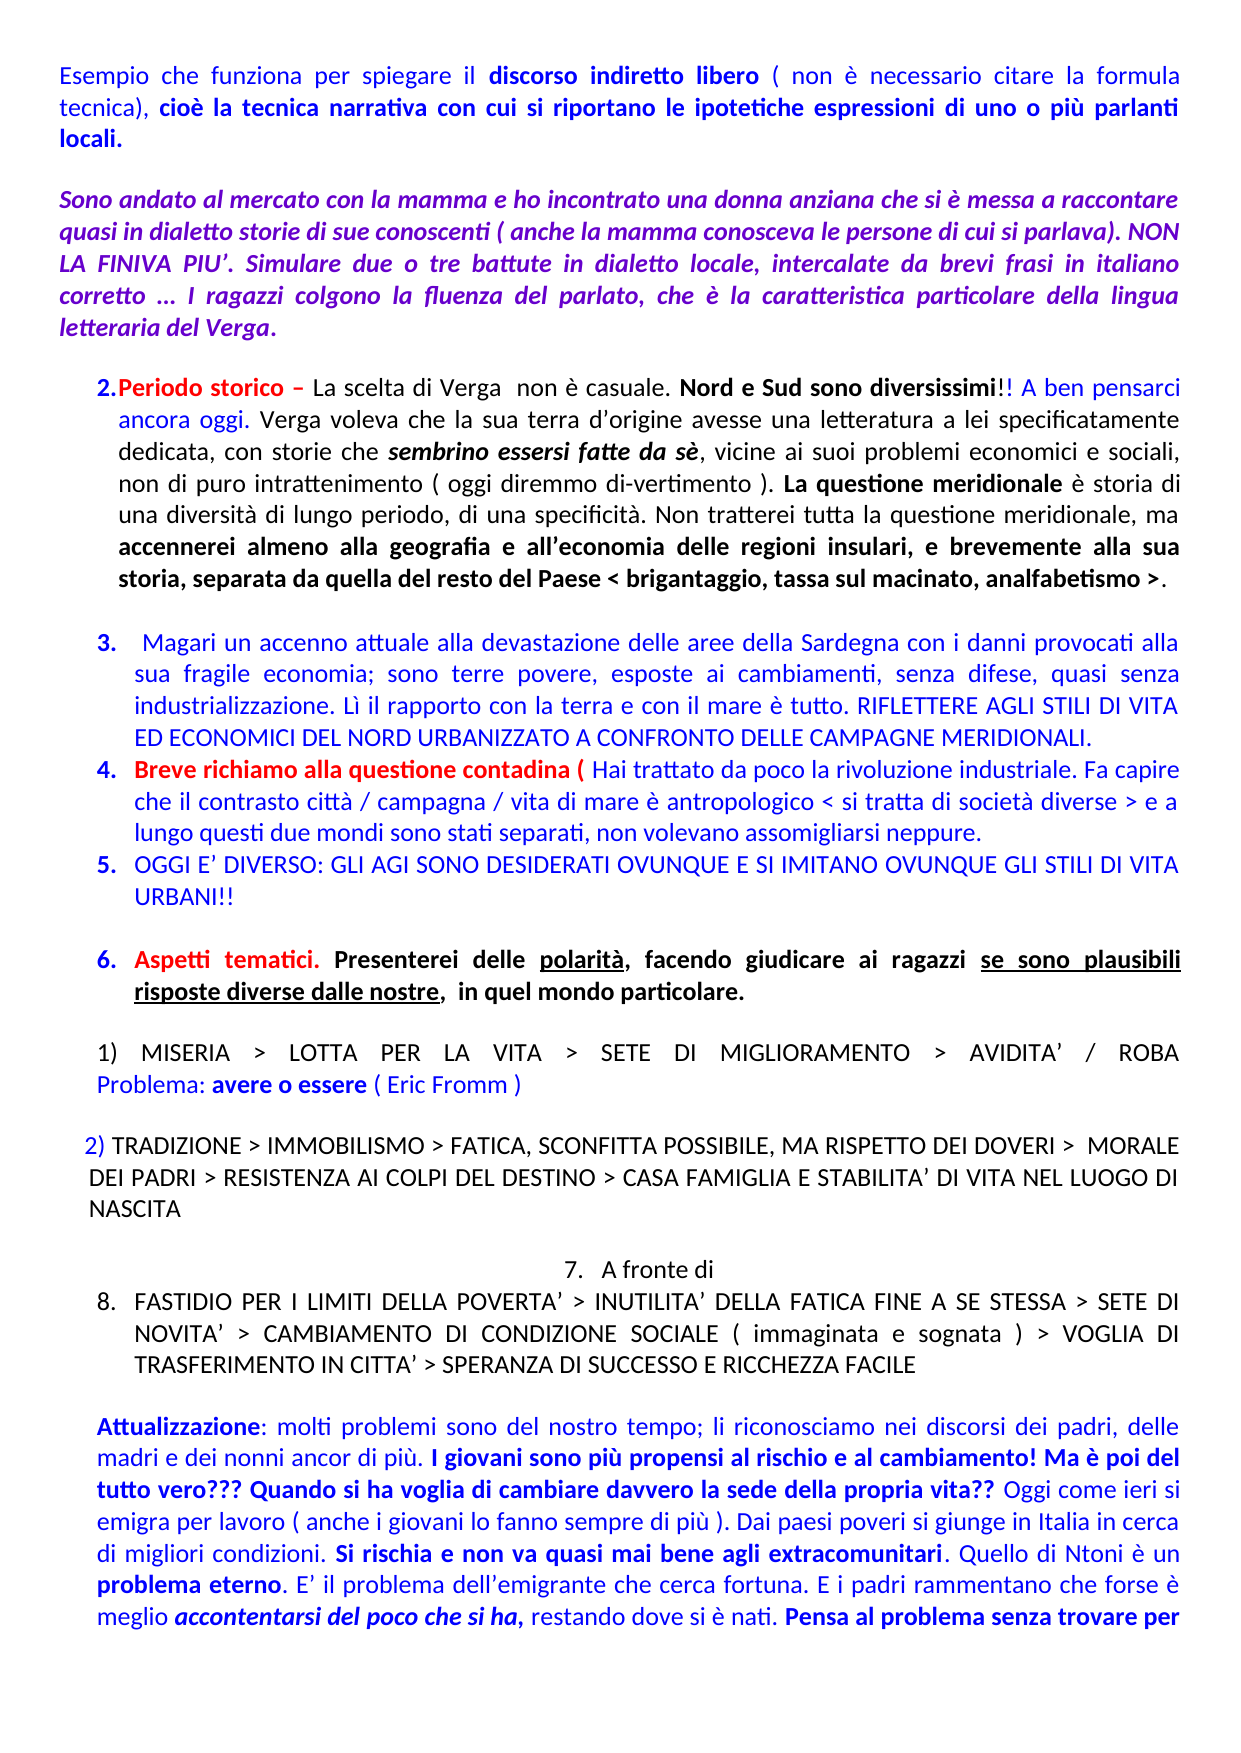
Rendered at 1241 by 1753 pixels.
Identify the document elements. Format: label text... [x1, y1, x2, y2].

text 1) MISERIA > LOTTA PER LA VITA > SETE DI MIGLIORAMENTO > AVIDITA’ / ROBA Problema: avere o essere ( Eric Fromm ) [97, 1036, 1181, 1100]
list A fronte di [97, 1253, 1181, 1285]
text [97, 1409, 1181, 1632]
text 2) TRADIZIONE > IMMOBILISMO > FATICA, SCONFITTA POSSIBILE, MA RISPETTO DEI DOVERI > MORALE DEI PADRI > RESISTENZA AI COLPI DEL DESTINO > CASA FAMIGLIA E STABILITA’ DI VITA NEL LUOGO DI NASCITA [59, 1129, 1181, 1224]
text Esempio che funziona per spiegare il discorso indiretto libero ( non è necessario citare la formula tecnica), cioè la tecnica narrativa con cui si riportano le ipotetiche espressioni di uno o più parlanti locali. [59, 59, 1181, 154]
text Sono andato al mercato con la mamma e ho incontrato una donna anziana che si è messa a raccontare quasi in dialetto storie di sue conoscenti ( anche la mamma conosceva le persone di cui si parlava). NON LA FINIVA PIU’. Simulare due o tre battute in dialetto locale, intercalate da brevi frasi in italiano corretto … I ragazzi colgono la fluenza del parlato, che è la caratteristica particolare della lingua letteraria del Verga. [59, 183, 1181, 342]
list Magari un accenno attuale alla devastazione delle aree della Sardegna con i danni provocati alla sua fragile economia; sono terre povere, esposte ai cambiamenti, senza difese, quasi senza industrializzazione. Lì il rapporto con la terra e con il mare è tutto. RIFLETTERE AGLI STILI DI VITA ED ECONOMICI DEL NORD URBANIZZATO A CONFRONTO DELLE CAMPAGNE MERIDIONALI. [97, 626, 1181, 753]
list Aspetti tematici. Presenterei delle polarità, facendo giudicare ai ragazzi se sono plausibili risposte diverse dalle nostre, in quel mondo particolare. [97, 943, 1181, 1007]
list FASTIDIO PER I LIMITI DELLA POVERTA’ > INUTILITA’ DELLA FATICA FINE A SE STESSA > SETE DI NOVITA’ > CAMBIAMENTO DI CONDIZIONE SOCIALE ( immaginata e sognata ) > VOGLIA DI TRASFERIMENTO IN CITTA’ > SPERANZA DI SUCCESSO E RICCHEZZA FACILE [97, 1285, 1181, 1380]
list Periodo storico – La scelta di Verga non è casuale. Nord e Sud sono diversissimi!! A ben pensarci ancora oggi. Verga voleva che la sua terra d’origine avesse una letteratura a lei specificatamente dedicata, con storie che sembrino essersi fatte da sè, vicine ai suoi problemi economici e sociali, non di puro intrattenimento ( oggi diremmo di-vertimento ). La questione meridionale è storia di una diversità di lungo periodo, di una specificità. Non tratterei tutta la questione meridionale, ma accennerei almeno alla geografia e all’economia delle regioni insulari, e brevemente alla sua storia, separata da quella del resto del Paese < brigantaggio, tassa sul macinato, analfabetismo >. [97, 372, 1181, 594]
list OGGI E’ DIVERSO: GLI AGI SONO DESIDERATI OVUNQUE E SI IMITANO OVUNQUE GLI STILI DI VITA URBANI!! [97, 848, 1181, 912]
list Breve richiamo alla questione contadina ( Hai trattato da poco la rivoluzione industriale. Fa capire che il contrasto città / campagna / vita di mare è antropologico < si tratta di società diverse > e a lungo questi due mondi sono stati separati, non volevano assomigliarsi neppure. [97, 753, 1181, 848]
